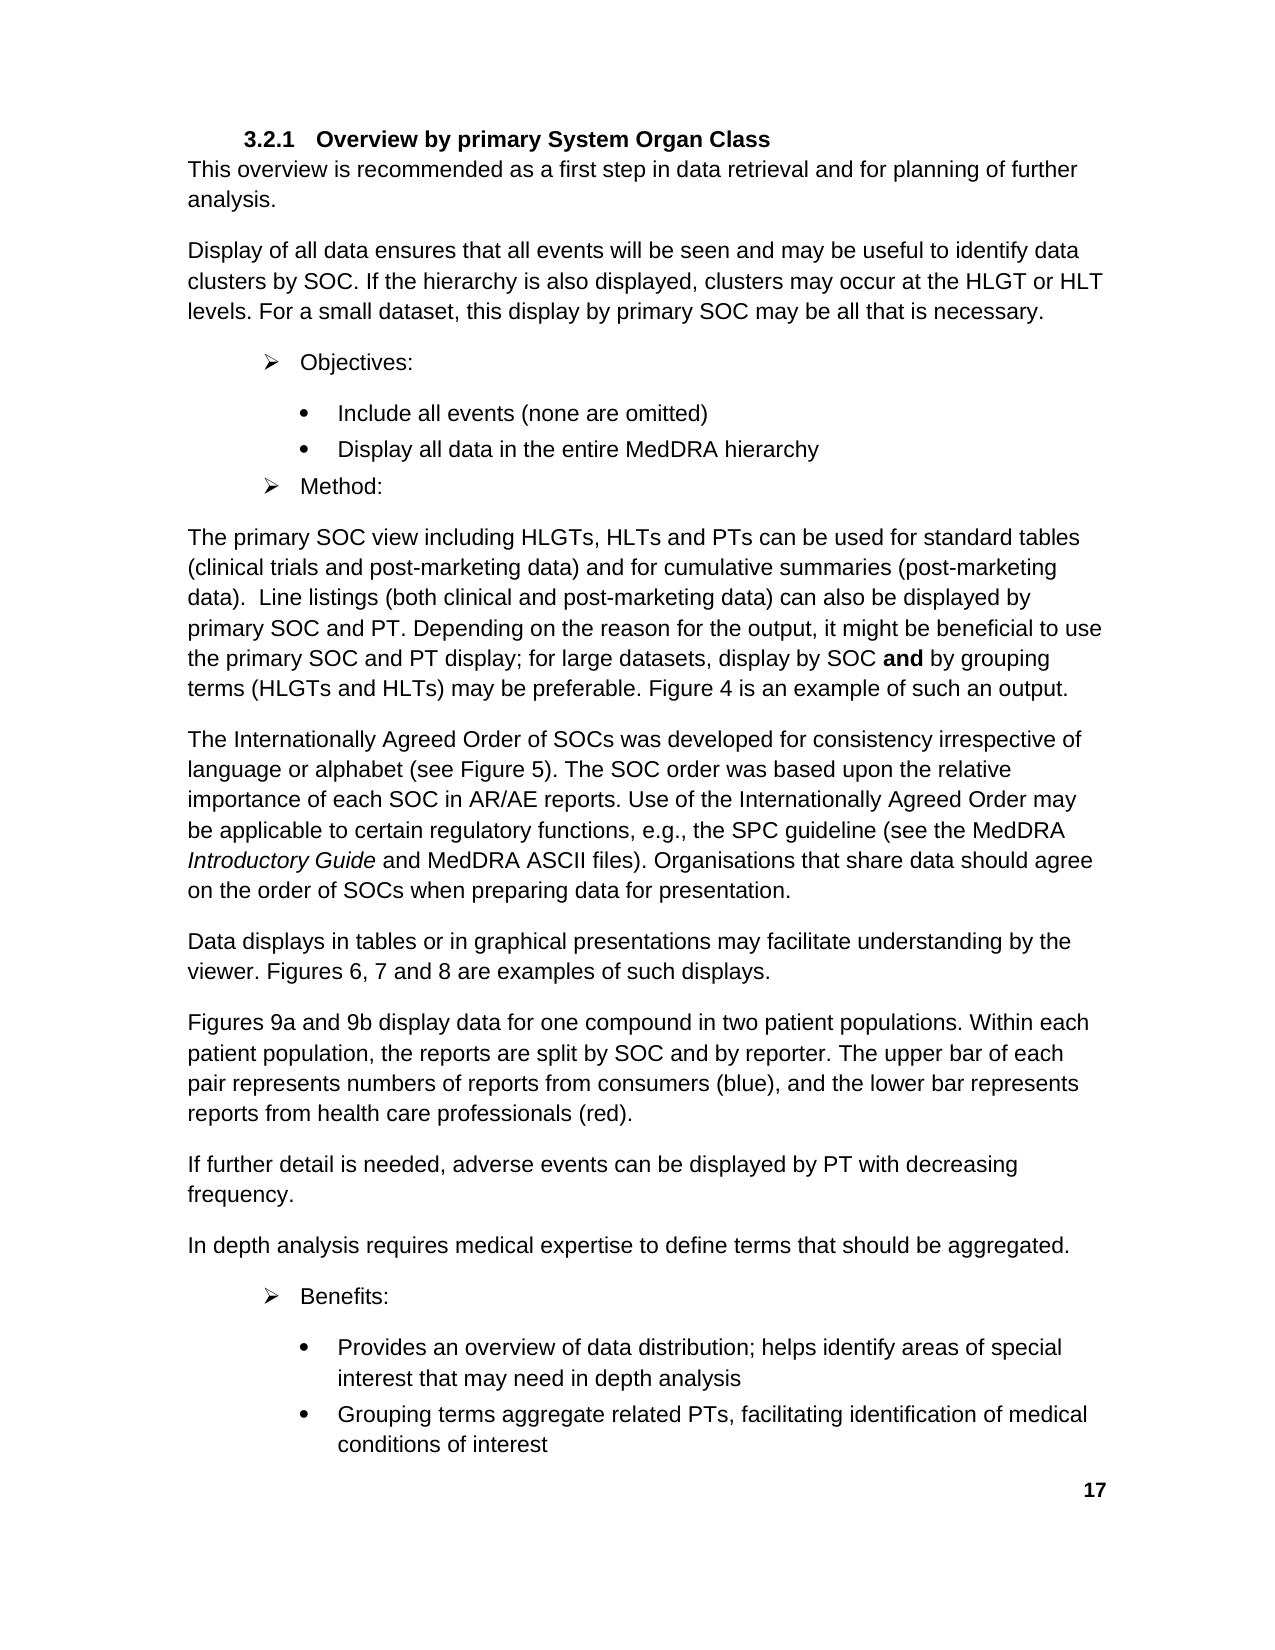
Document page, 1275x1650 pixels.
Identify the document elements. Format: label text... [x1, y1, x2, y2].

list Objectives: [262, 349, 1106, 375]
text The Internationally Agreed Order of SOCs was developed for consistency irrespective of language or alphabet (see Figure 5). The SOC order was based upon the relative importance of each SOC in AR/AE reports. Use of the Internationally Agreed Order may be applicable to certain regulatory functions, e.g., the SPC guideline (see the MedDRA Introductory Guide and MedDRA ASCII files). Organisations that share data should agree on the order of SOCs when preparing data for presentation. [187, 726, 1106, 903]
list Benefits: [262, 1283, 1106, 1310]
text In depth analysis requires medical expertise to define terms that should be aggregated. [187, 1232, 1106, 1259]
text If further detail is needed, adverse events can be displayed by PT with decreasing frequency. [187, 1151, 1106, 1208]
subtitle Overview by primary System Organ Class [244, 126, 1106, 152]
list Grouping terms aggregate related PTs, facilitating identification of medical conditions of interest [300, 1401, 1106, 1458]
text Figures 9a and 9b display data for one compound in two patient populations. Within each patient population, the reports are split by SOC and by reporter. The upper bar of each pair represents numbers of reports from consumers (blue), and the lower bar represents reports from health care professionals (red). [187, 1009, 1106, 1126]
text This overview is recommended as a first step in data retrieval and for planning of further analysis. [187, 156, 1106, 213]
list Provides an overview of data distribution; helps identify areas of special interest that may need in depth analysis [300, 1334, 1106, 1391]
text The primary SOC view including HLGTs, HLTs and PTs can be used for standard tables (clinical trials and post-marketing data) and for cumulative summaries (post-marketing data). Line listings (both clinical and post-marketing data) can also be displayed by primary SOC and PT. Depending on the reason for the output, it might be beneficial to use the primary SOC and PT display; for large datasets, display by SOC and by grouping terms (HLGTs and HLTs) may be preferable. Figure 4 is an example of such an output. [187, 524, 1106, 701]
text Data displays in tables or in graphical presentations may facilitate understanding by the viewer. Figures 6, 7 and 8 are examples of such displays. [187, 928, 1106, 985]
list Display all data in the entire MedDRA hierarchy [300, 436, 1106, 463]
list Include all events (none are omitted) [300, 400, 1106, 426]
list Method: [262, 473, 1106, 499]
text Display of all data ensures that all events will be seen and may be useful to identify data clusters by SOC. If the hierarchy is also displayed, clusters may occur at the HLGT or HLT levels. For a small dataset, this display by primary SOC may be all that is necessary. [187, 237, 1106, 324]
